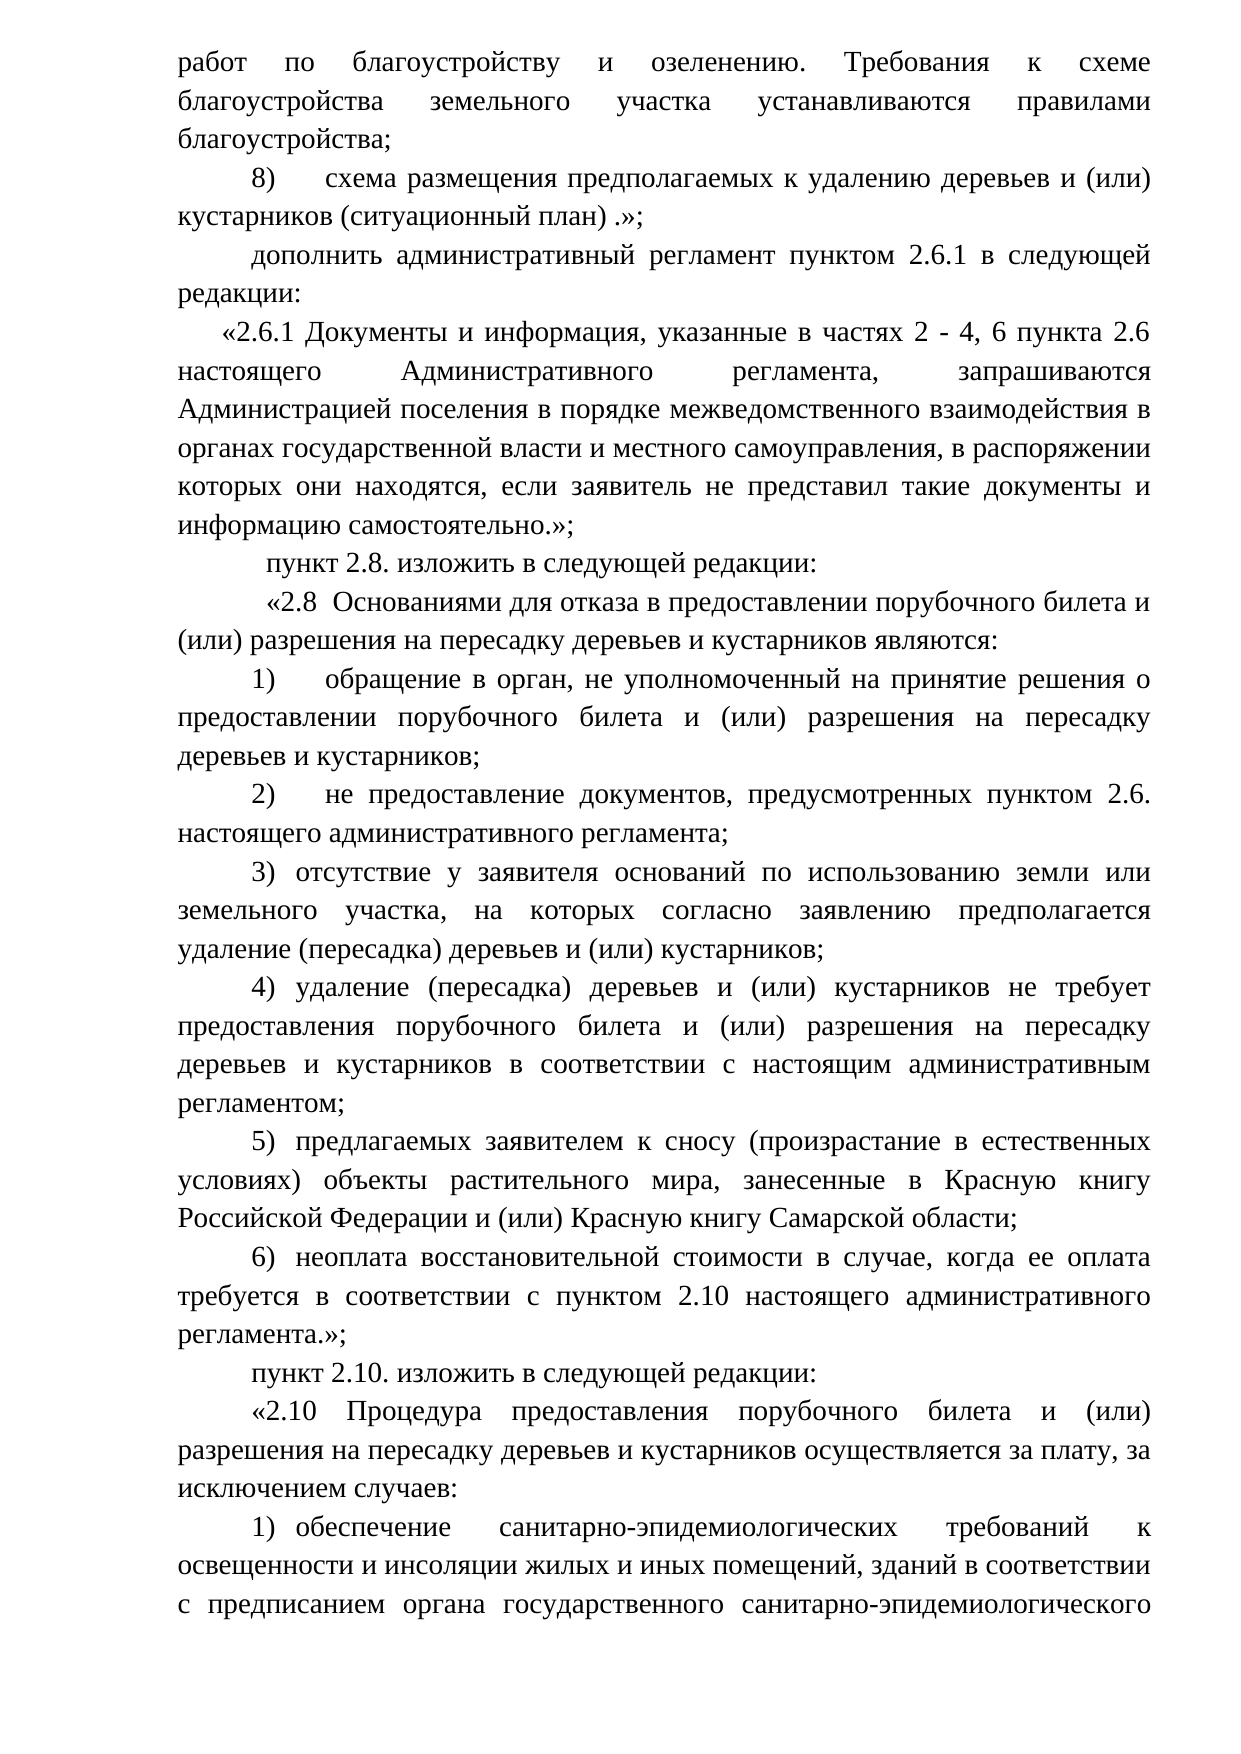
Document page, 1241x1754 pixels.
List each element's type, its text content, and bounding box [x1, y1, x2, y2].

list не предоставление документов, предусмотренных пунктом 2.6. настоящего административного регламента; [177, 777, 1152, 849]
text «2.10 Процедура предоставления порубочного билета и (или) разрешения на пересадку деревьев и кустарников осуществляется за плату, за исключением случаев: [177, 1393, 1152, 1504]
text пункт 2.10. изложить в следующей редакции: [177, 1355, 1152, 1388]
list дополнить административный регламент пунктом 2.6.1 в следующей редакции: [177, 237, 1152, 309]
list обращение в орган, не уполномоченный на принятие решения о предоставлении порубочного билета и (или) разрешения на пересадку деревьев и кустарников; [177, 661, 1152, 772]
list предлагаемых заявителем к сносу (произрастание в естественных условиях) объекты растительного мира, занесенные в Красную книгу Российской Федерации и (или) Красную книгу Самарской области; [177, 1123, 1152, 1234]
list схема размещения предполагаемых к удалению деревьев и (или) кустарников (ситуационный план) .»; [177, 160, 1152, 232]
list удаление (пересадка) деревьев и (или) кустарников не требует предоставления порубочного билета и (или) разрешения на пересадку деревьев и кустарников в соответствии с настоящим административным регламентом; [177, 969, 1152, 1118]
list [177, 44, 1152, 155]
text «2.6.1 Документы и информация, указанные в частях 2 - 4, 6 пункта 2.6 настоящего Административного регламента, запрашиваются Администрацией поселения в порядке межведомственного взаимодействия в органах государственной власти и местного самоуправления, в распоряжении которых они находятся, если заявитель не представил такие документы и информацию самостоятельно.»; [177, 314, 1152, 540]
text пункт 2.8. изложить в следующей редакции: [177, 545, 1152, 579]
list отсутствие у заявителя оснований по использованию земли или земельного участка, на которых согласно заявлению предполагается удаление (пересадка) деревьев и (или) кустарников; [177, 854, 1152, 964]
list неоплата восстановительной стоимости в случае, когда ее оплата требуется в соответствии с пунктом 2.10 настоящего административного регламента.»; [177, 1239, 1152, 1350]
text «2.8 Основаниями для отказа в предоставлении порубочного билета и (или) разрешения на пересадку деревьев и кустарников являются: [177, 584, 1152, 656]
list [177, 1509, 1152, 1619]
